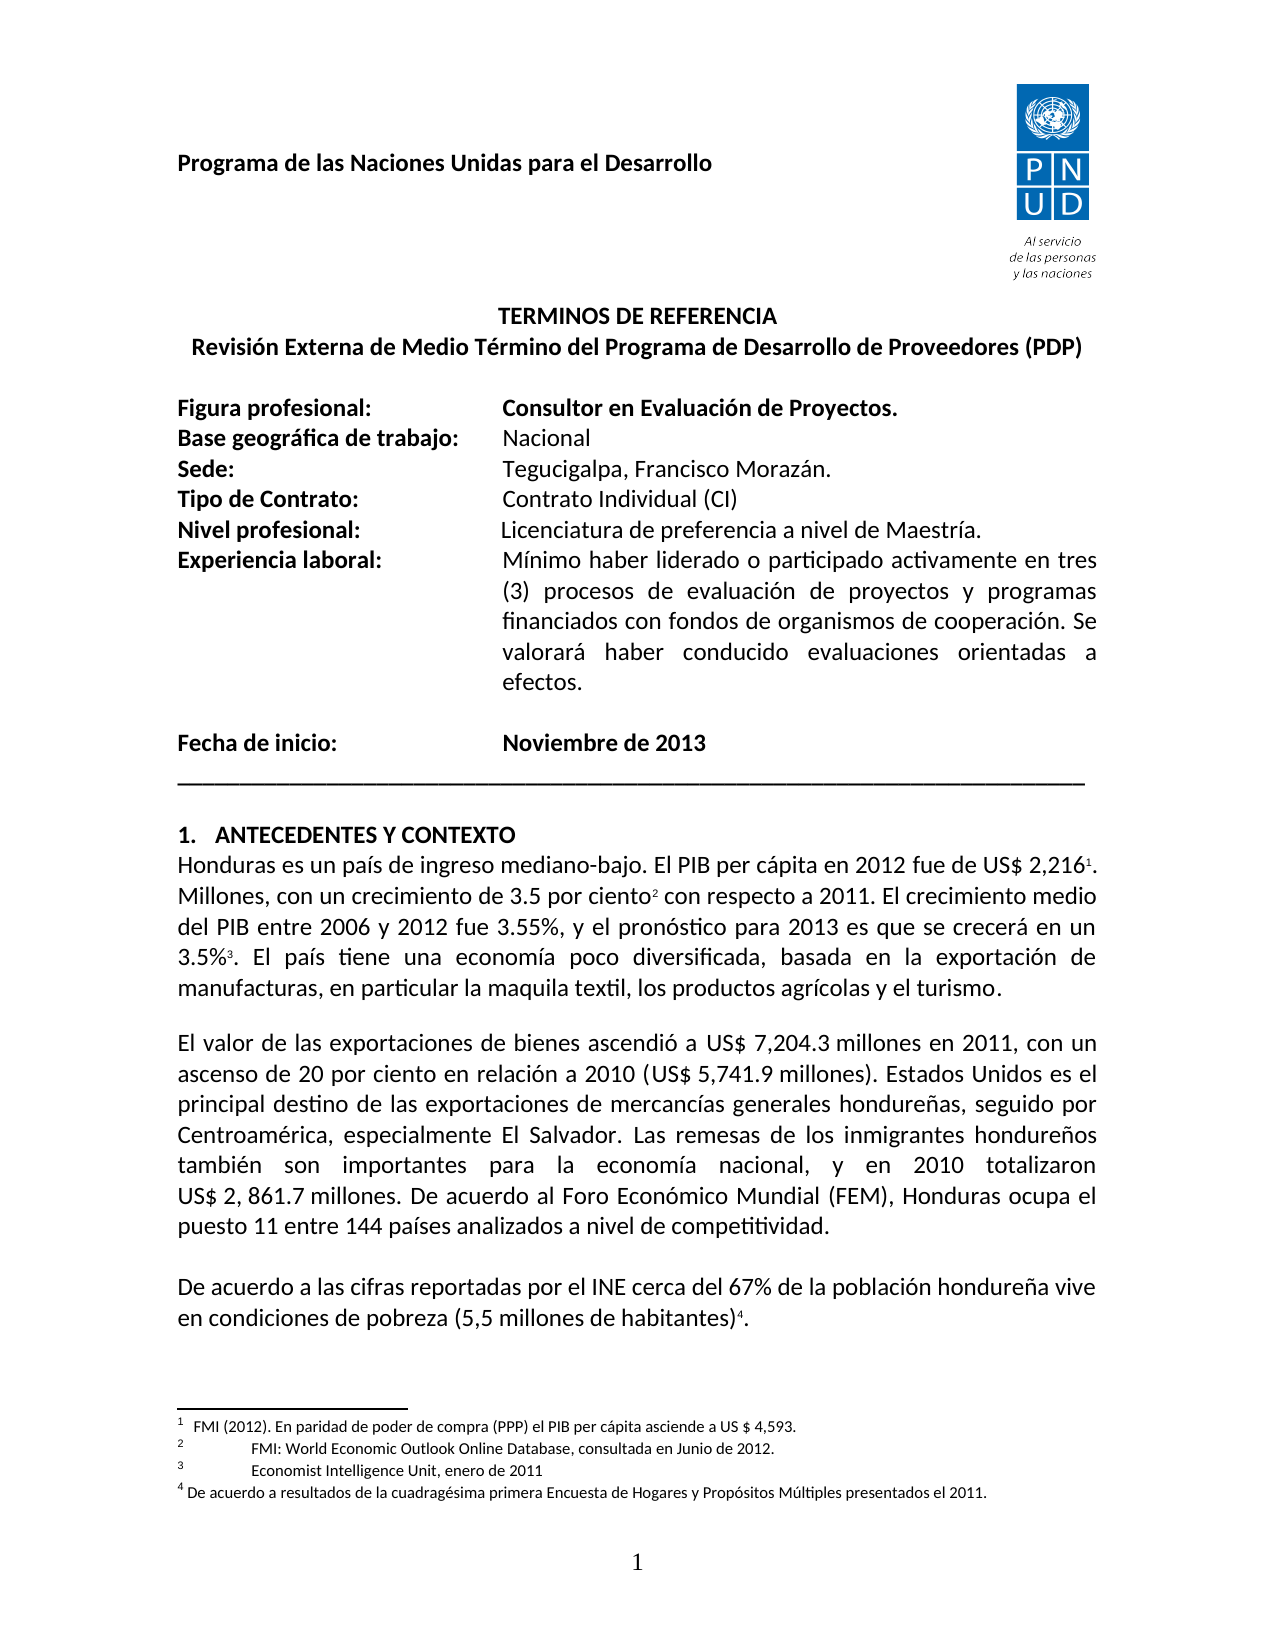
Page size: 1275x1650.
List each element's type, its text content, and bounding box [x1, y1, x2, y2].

text _________________________________________________________________________ [177, 758, 1098, 788]
text Figura profesional: Consultor en Evaluación de Proyectos. [177, 392, 1098, 422]
text De acuerdo a las cifras reportadas por el INE cerca del 67% de la población hondureña vive en condiciones de pobreza (5,5 millones de habitantes). [177, 1271, 1098, 1332]
subtitle Fecha de inicio: Noviembre de 2013 [177, 727, 1098, 758]
text Tipo de Contrato: Contrato Individual (CI) [177, 483, 1098, 514]
text Base geográfica de trabajo: Nacional [177, 422, 1098, 453]
text Revisión Externa de Medio Término del Programa de Desarrollo de Proveedores (PDP) [177, 331, 1098, 361]
list El valor de las exportaciones de bienes ascendió a US$ 7,204.3 millones en 2011, con un ascenso de 20 por ciento en relación a 2010 (US$ 5,741.9 millones). Estados Unidos es el principal destino de las exportaciones de mercancías generales hondureñas, seguido por Centroamérica, especialmente El Salvador. Las remesas de los inmigrantes hondureños también son importantes para la economía nacional, y en 2010 totalizaron US$ 2, 861.7 millones. De acuerdo al Foro Económico Mundial (FEM), Honduras ocupa el puesto 11 entre 144 países analizados a nivel de competitividad. [177, 1027, 1098, 1241]
subtitle Experiencia laboral: Mínimo haber liderado o participado activamente en tres (3) procesos de evaluación de proyectos y programas financiados con fondos de organismos de cooperación. Se valorará haber conducido evaluaciones orientadas a efectos. [177, 544, 1098, 697]
list ANTECEDENTES Y CONTEXTO [177, 819, 1098, 849]
text Sede: Tegucigalpa, Francisco Morazán. [177, 453, 1098, 483]
text Programa de las Naciones Unidas para el Desarrollo [177, 148, 1009, 178]
picture [1009, 84, 1098, 281]
text TERMINOS DE REFERENCIA [177, 300, 1098, 331]
text Honduras es un país de ingreso mediano-bajo. El PIB per cápita en 2012 fue de US$ 2,216. Millones, con un crecimiento de 3.5 por ciento con respecto a 2011. El crecimiento medio del PIB entre 2006 y 2012 fue 3.55%, y el pronóstico para 2013 es que se crecerá en un 3.5%. El país tiene una economía poco diversificada, basada en la exportación de manufacturas, en particular la maquila textil, los productos agrícolas y el turismo. [177, 849, 1098, 1002]
subtitle Nivel profesional: Licenciatura de preferencia a nivel de Maestría. [177, 514, 1098, 544]
